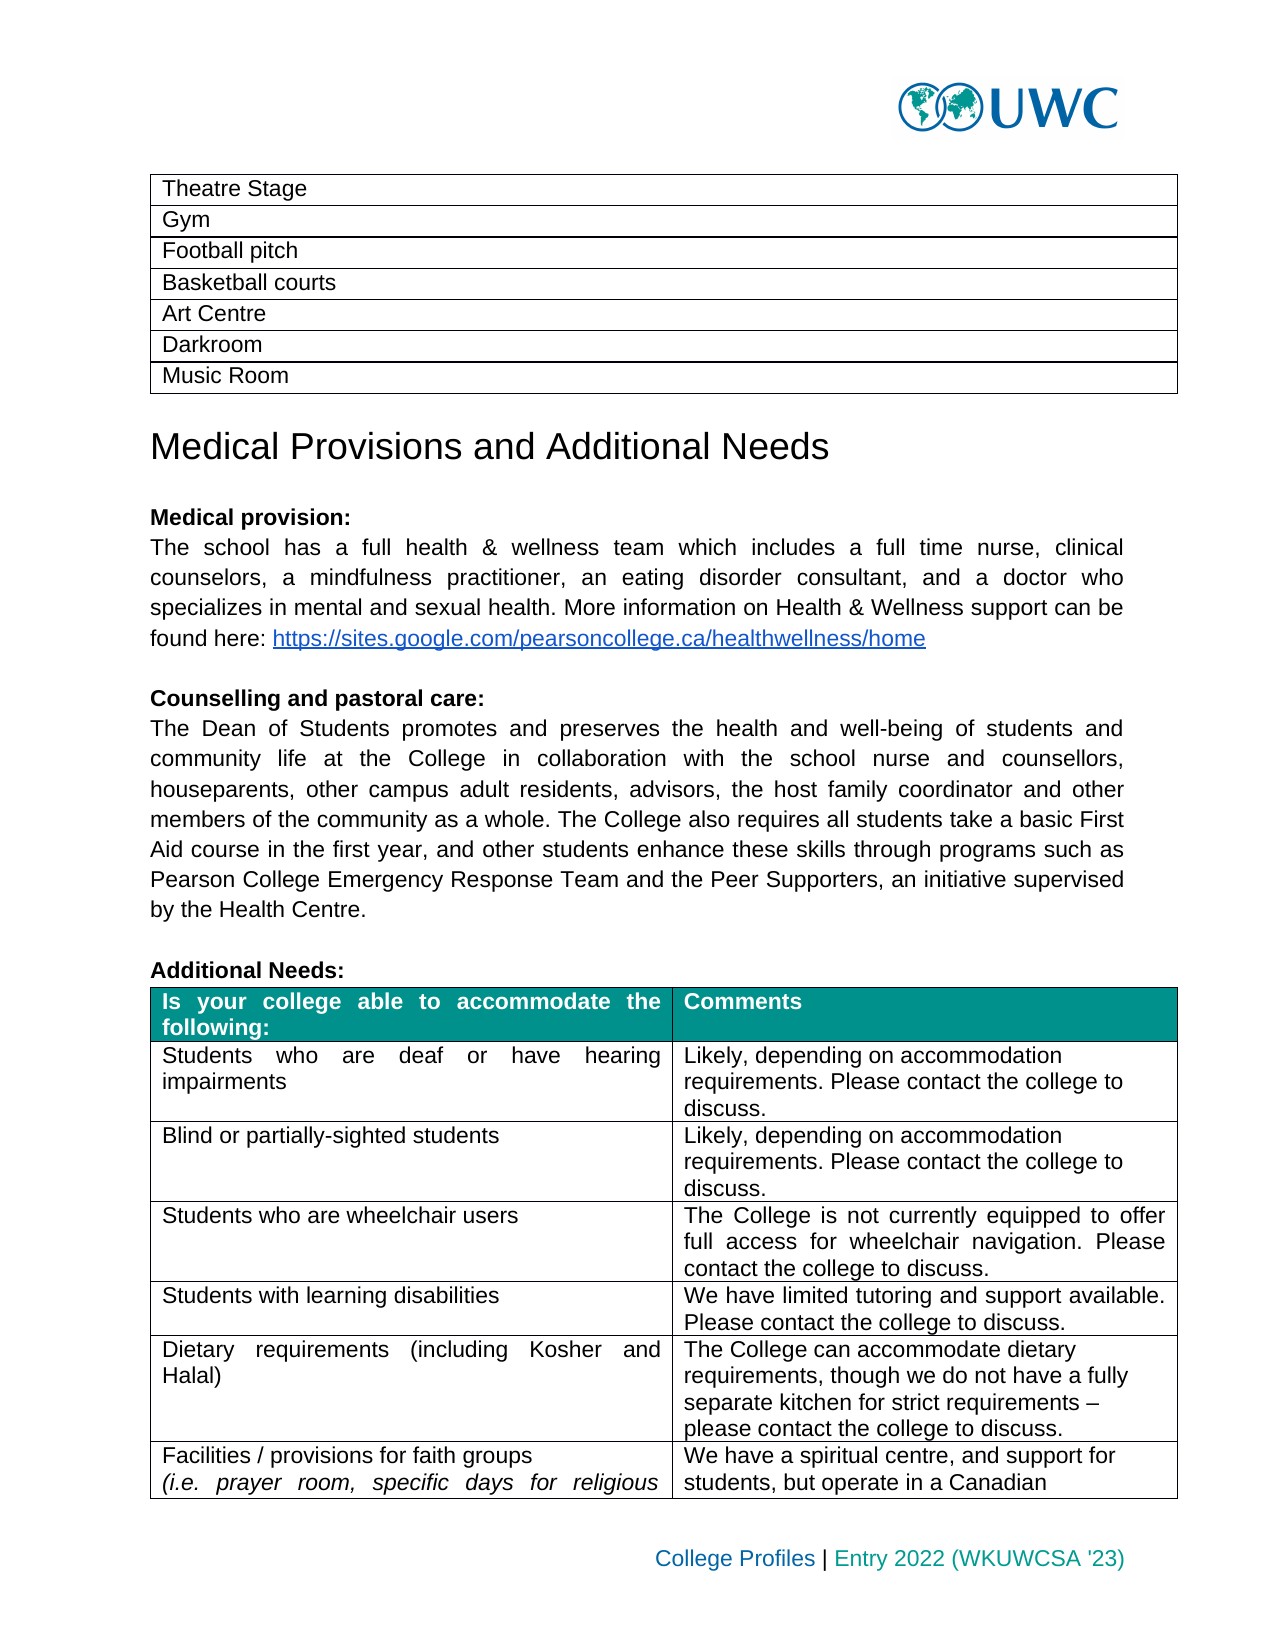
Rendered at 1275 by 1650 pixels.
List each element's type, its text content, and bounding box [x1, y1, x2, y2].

text Counselling and pastoral care: [150, 685, 1125, 711]
table_cell Facilities / provisions for faith groups (i.e. prayer room, specific days for religious celebration) [151, 1442, 672, 1497]
text The school has a full health & wellness team which includes a full time nurse, clinical counselors, a mindfulness practitioner, an eating disorder consultant, and a doctor who specializes in mental and sexual health. More information on Health & Wellness support can be found here: https://sites.google.com/pearsoncollege.ca/healthwellness/home [150, 534, 1125, 651]
table_header Is your college able to accommodate the following: [151, 988, 672, 1041]
text Medical Provisions and Additional Needs [150, 424, 1125, 467]
text Additional Needs: [150, 957, 1125, 983]
table_cell Likely, depending on accommodation requirements. Please contact the college to discuss. [673, 1122, 1177, 1201]
table_cell Dietary requirements (including Kosher and Halal) [151, 1336, 672, 1441]
table_cell Music Room [151, 363, 1177, 393]
table_cell Students who are wheelchair users [151, 1202, 672, 1281]
table_cell Darkroom [151, 331, 1177, 361]
table_cell We have limited tutoring and support available. Please contact the college to discuss. [673, 1282, 1177, 1335]
table_cell Students who are deaf or have hearing impairments [151, 1042, 672, 1121]
table_cell The College can accommodate dietary requirements, though we do not have a fully separate kitchen for strict requirements – please contact the college to discuss. [673, 1336, 1177, 1441]
picture [890, 75, 1125, 140]
table_cell Gym [151, 206, 1177, 236]
table_cell The College is not currently equipped to offer full access for wheelchair navigation. Please contact the college to discuss. [673, 1202, 1177, 1281]
table_cell Football pitch [151, 238, 1177, 268]
text Medical provision: [150, 504, 1125, 530]
table_cell Blind or partially-sighted students [151, 1122, 672, 1201]
table_cell Likely, depending on accommodation requirements. Please contact the college to discuss. [673, 1042, 1177, 1121]
table_header Comments [673, 988, 1177, 1041]
table_cell Theatre Stage [151, 175, 1177, 205]
table_cell Art Centre [151, 300, 1177, 330]
table_cell Students with learning disabilities [151, 1282, 672, 1335]
table_cell Basketball courts [151, 269, 1177, 299]
text The Dean of Students promotes and preserves the health and well-being of students and community life at the College in collaboration with the school nurse and counsellors, houseparents, other campus adult residents, advisors, the host family coordinator and other members of the community as a whole. The College also requires all students take a basic First Aid course in the first year, and other students enhance these skills through programs such as Pearson College Emergency Response Team and the Peer Supporters, an initiative supervised by the Health Centre. [150, 715, 1125, 923]
